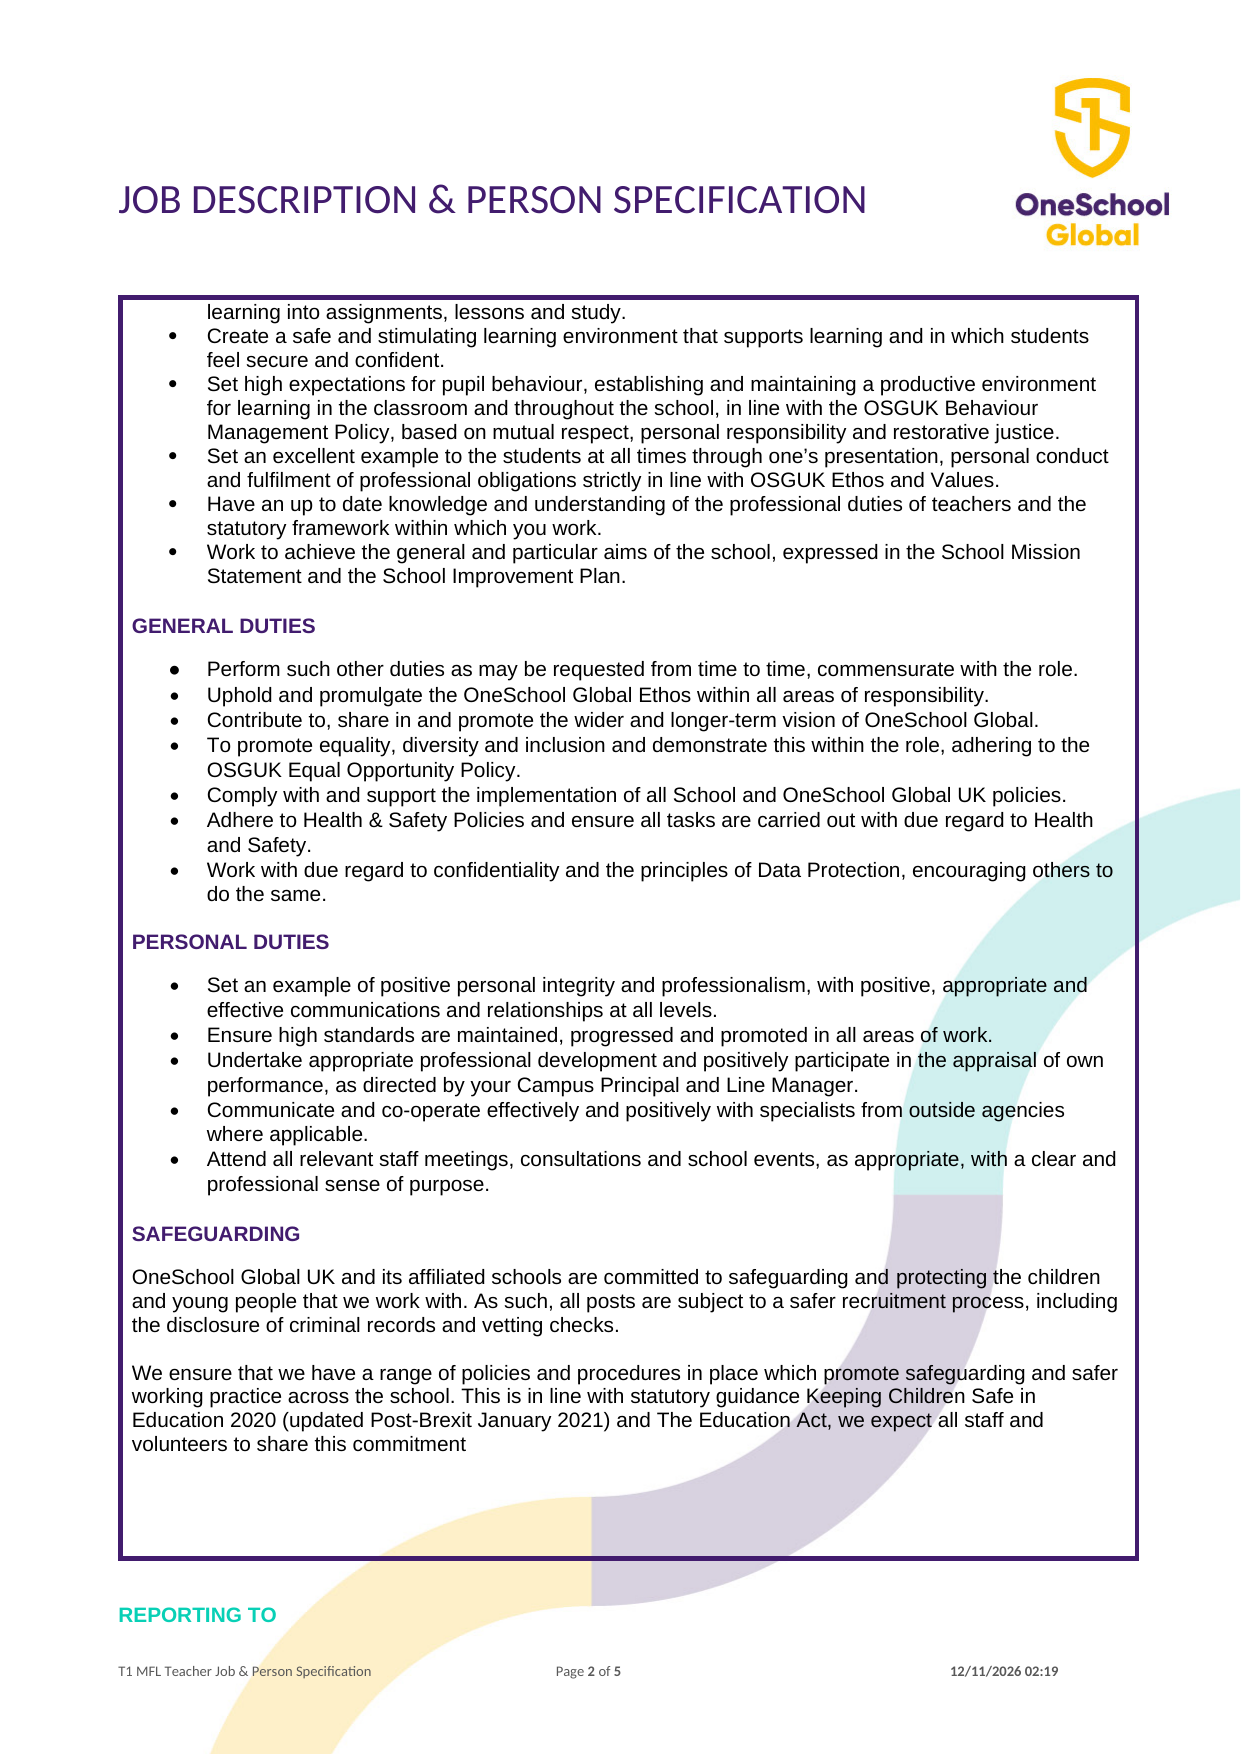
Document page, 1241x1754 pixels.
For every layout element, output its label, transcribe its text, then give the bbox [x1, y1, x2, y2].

picture [3, 3, 1241, 1754]
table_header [123, 300, 1135, 1264]
table_cell OneSchool Global UK and its affiliated schools are committed to safeguarding and protecting the children and young people that we work with. As such, all posts are subject to a safer recruitment process, including the disclosure of criminal records and vetting checks. We ensure that we have a range of policies and procedures in place which promote safeguarding and safer working practice across the school. This is in line with statutory guidance Keeping Children Safe in Education 2020 (updated Post-Brexit January 2021) and The Education Act, we expect all staff and volunteers to share this commitment [123, 1265, 1135, 1556]
text Reporting To [118, 1603, 1122, 1627]
